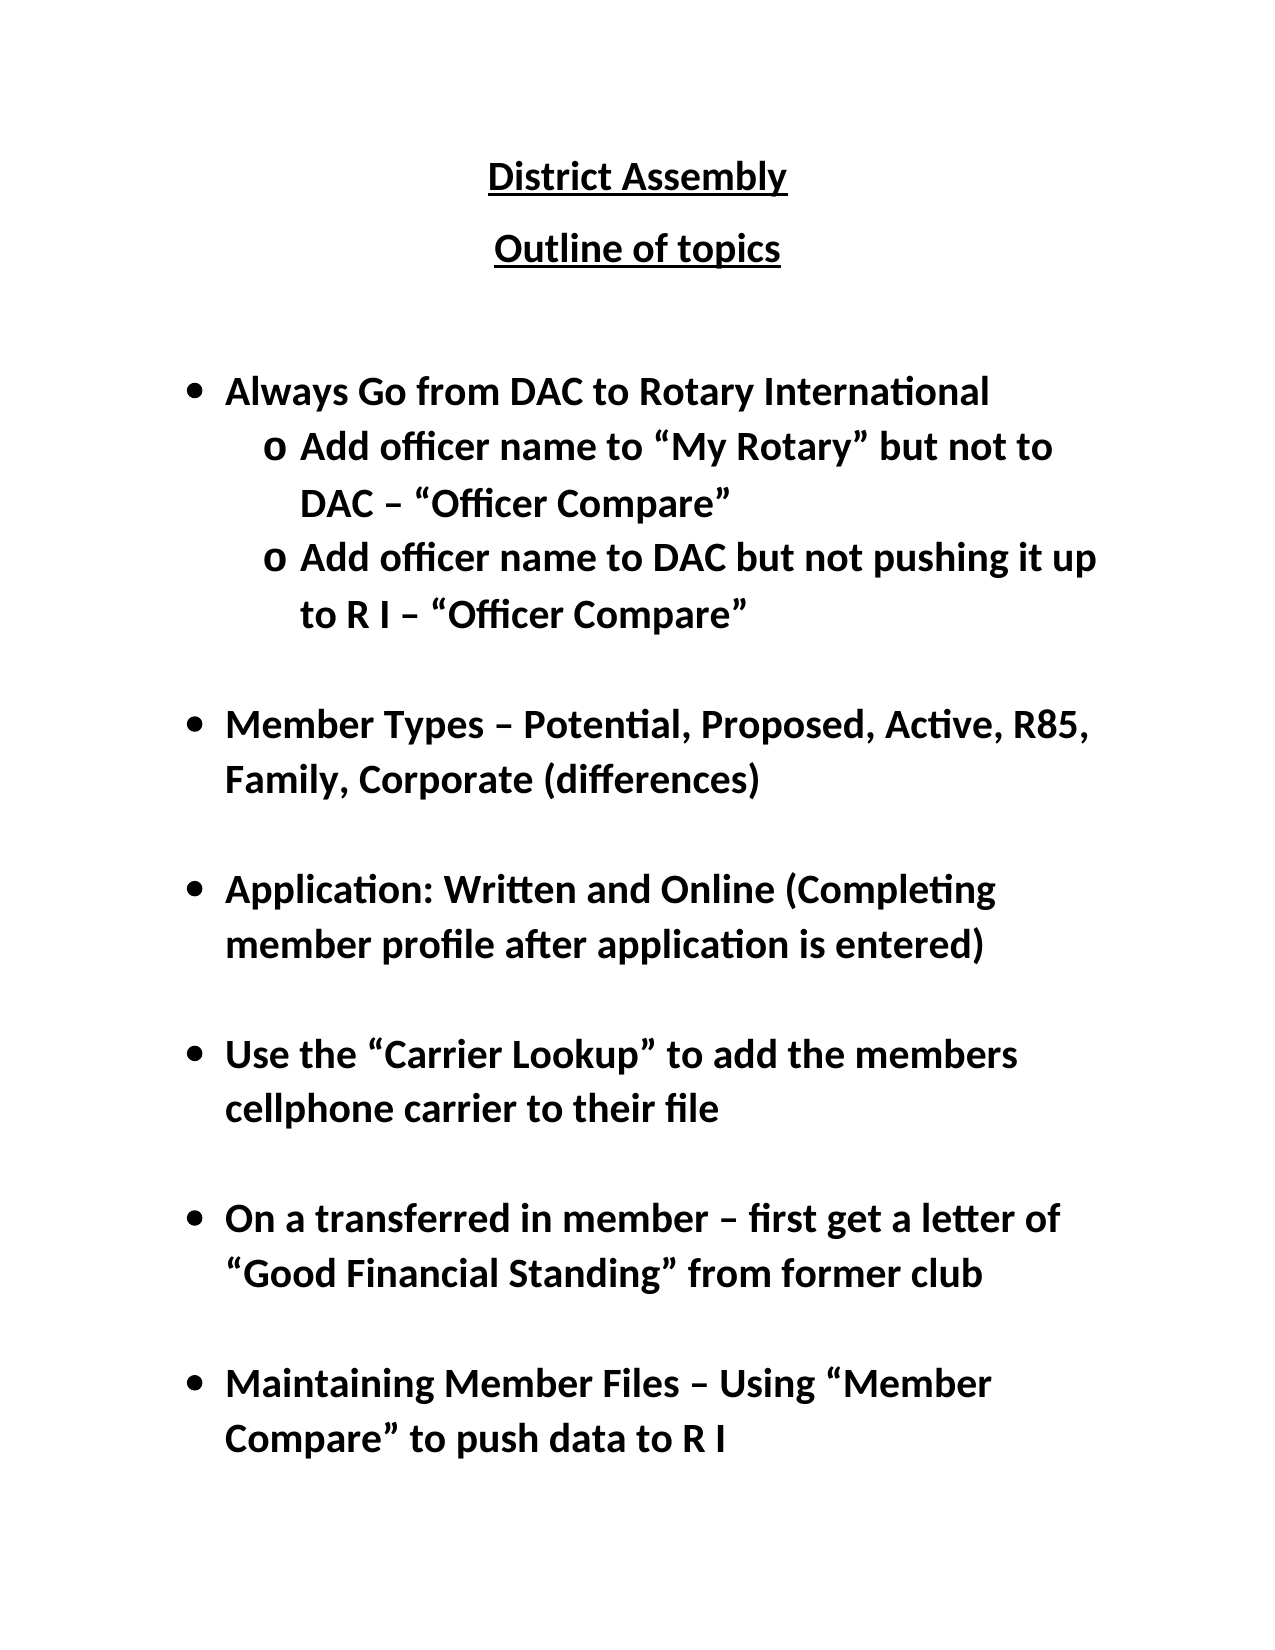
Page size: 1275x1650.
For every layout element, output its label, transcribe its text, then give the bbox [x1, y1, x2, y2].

list Add officer name to “My Rotary” but not to DAC – “Officer Compare” [262, 419, 1125, 527]
list Use the “Carrier Lookup” to add the members cellphone carrier to their file [187, 1028, 1125, 1133]
list Member Types – Potential, Proposed, Active, R85, Family, Corporate (differences) [187, 698, 1125, 804]
list Always Go from DAC to Rotary International [187, 365, 1125, 416]
list Add officer name to DAC but not pushing it up to R I – “Officer Compare” [262, 531, 1125, 639]
list Application: Written and Online (Completing member profile after application is entered) [187, 863, 1125, 969]
list Maintaining Member Files – Using “Member Compare” to push data to R I [187, 1357, 1125, 1463]
text Outline of topics [150, 222, 1125, 272]
text District Assembly [150, 150, 1125, 201]
list On a transferred in member – first get a letter of “Good Financial Standing” from former club [187, 1192, 1125, 1298]
